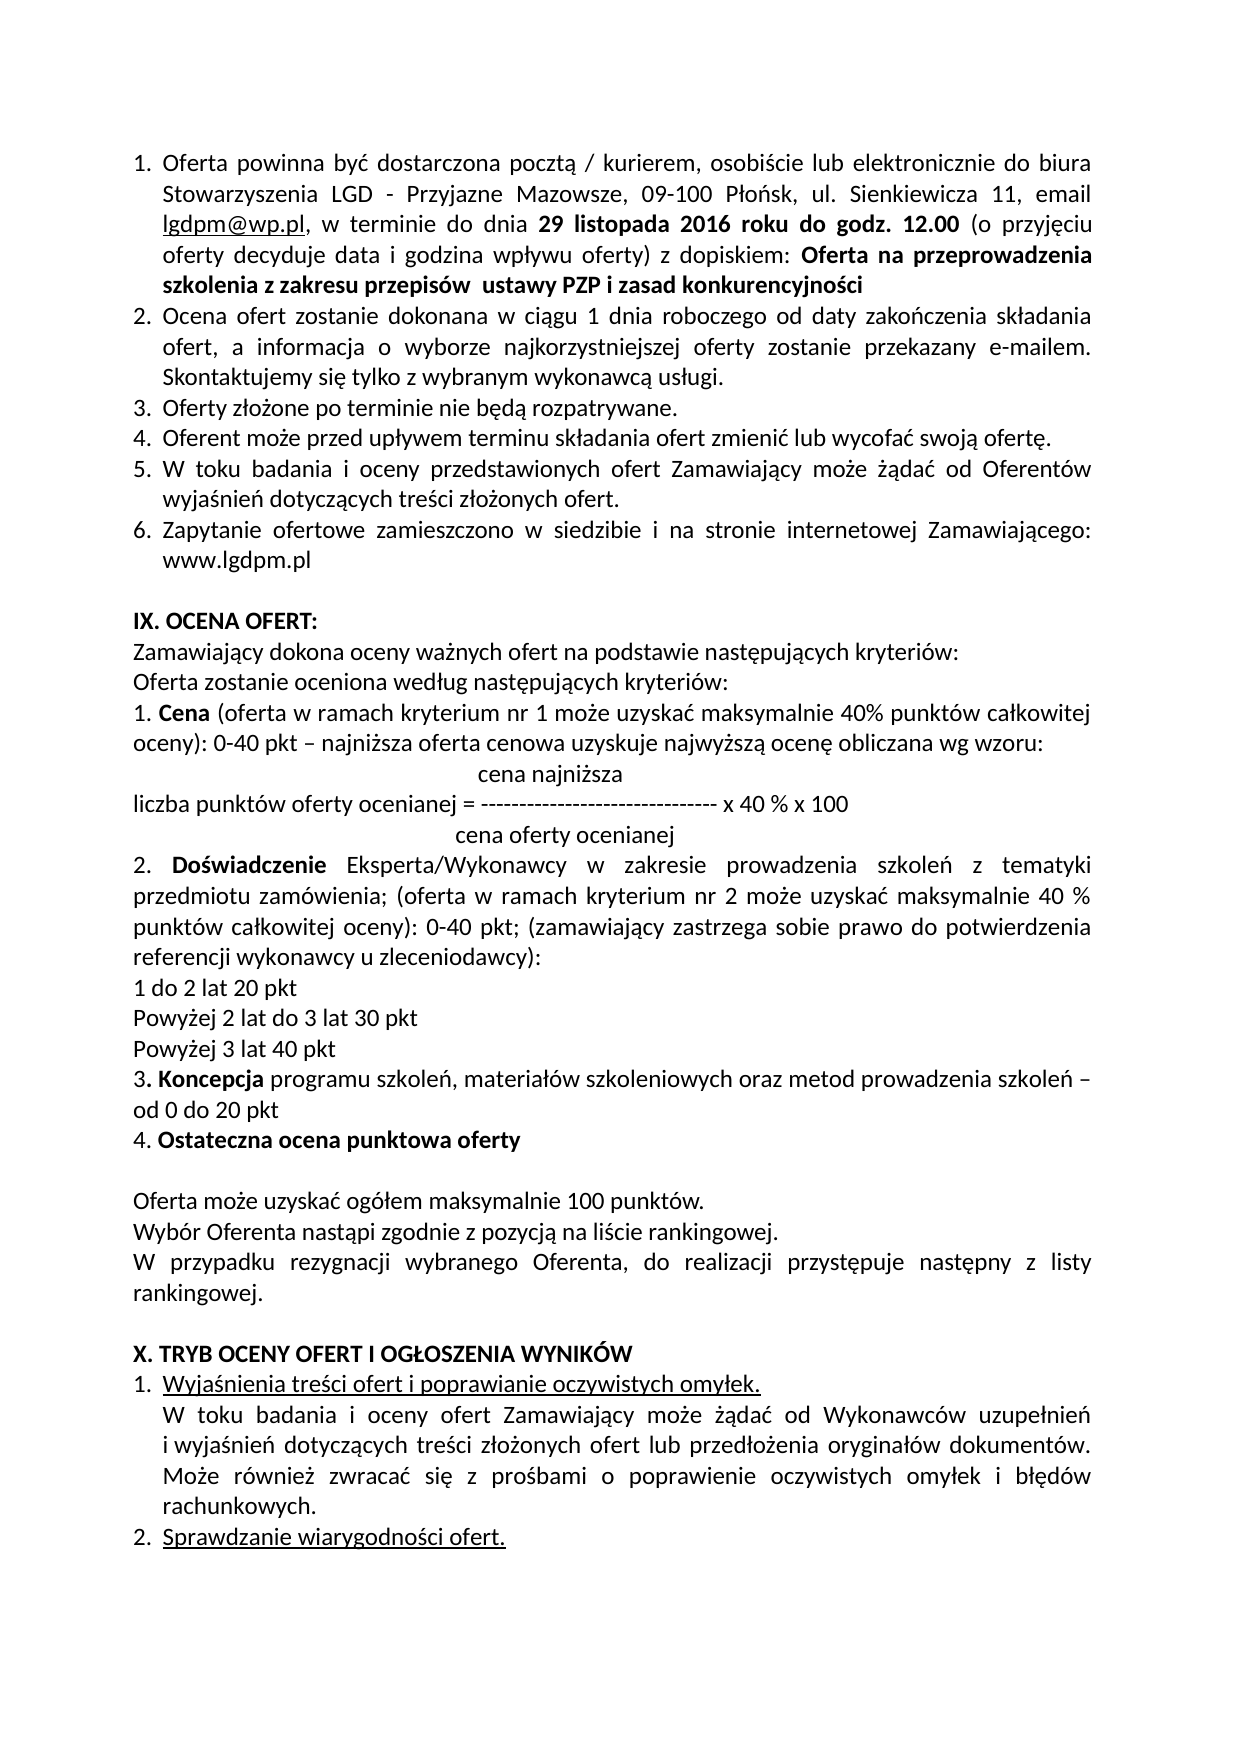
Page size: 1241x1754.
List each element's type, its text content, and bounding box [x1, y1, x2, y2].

text Powyżej 2 lat do 3 lat 30 pkt [133, 1002, 1093, 1033]
list W toku badania i oceny przedstawionych ofert Zamawiający może żądać od Oferentów wyjaśnień dotyczących treści złożonych ofert. [133, 453, 1093, 514]
text Oferta zostanie oceniona według następujących kryteriów: [133, 666, 1093, 697]
text liczba punktów oferty ocenianej = ------------------------------- x 40 % x 100 [133, 788, 1093, 819]
list Zapytanie ofertowe zamieszczono w siedzibie i na stronie internetowej Zamawiającego: www.lgdpm.pl [133, 514, 1093, 575]
text X. TRYB OCENY OFERT I OGŁOSZENIA WYNIKÓW [133, 1338, 1093, 1368]
text 3. Koncepcja programu szkoleń, materiałów szkoleniowych oraz metod prowadzenia szkoleń – od 0 do 20 pkt [133, 1063, 1093, 1124]
text IX. OCENA OFERT: [133, 605, 1093, 636]
text cena najniższa [133, 758, 1093, 788]
text Wybór Oferenta nastąpi zgodnie z pozycją na liście rankingowej. [133, 1216, 1093, 1246]
list Oferty złożone po terminie nie będą rozpatrywane. [133, 392, 1093, 422]
text cena oferty ocenianej [133, 819, 1093, 849]
text 1 do 2 lat 20 pkt [133, 972, 1093, 1002]
list Sprawdzanie wiarygodności ofert. [133, 1521, 1093, 1552]
text Oferta może uzyskać ogółem maksymalnie 100 punktów. [133, 1185, 1093, 1216]
text 4. Ostateczna ocena punktowa oferty [133, 1124, 1093, 1155]
list Oferta powinna być dostarczona pocztą / kurierem, osobiście lub elektronicznie do biura Stowarzyszenia LGD - Przyjazne Mazowsze, 09-100 Płońsk, ul. Sienkiewicza 11, email lgdpm@wp.pl, w terminie do dnia 29 listopada 2016 roku do godz. 12.00 (o przyjęciu oferty decyduje data i godzina wpływu oferty) z dopiskiem: Oferta na przeprowadzenia szkolenia z zakresu przepisów ustawy PZP i zasad konkurencyjności [133, 148, 1093, 300]
list Ocena ofert zostanie dokonana w ciągu 1 dnia roboczego od daty zakończenia składania ofert, a informacja o wyborze najkorzystniejszej oferty zostanie przekazany e-mailem. Skontaktujemy się tylko z wybranym wykonawcą usługi. [133, 300, 1093, 392]
list Oferent może przed upływem terminu składania ofert zmienić lub wycofać swoją ofertę. [133, 422, 1093, 453]
list Wyjaśnienia treści ofert i poprawianie oczywistych omyłek. [133, 1368, 1093, 1399]
text W toku badania i oceny ofert Zamawiający może żądać od Wykonawców uzupełnień i wyjaśnień dotyczących treści złożonych ofert lub przedłożenia oryginałów dokumentów. Może również zwracać się z prośbami o poprawienie oczywistych omyłek i błędów rachunkowych. [162, 1399, 1093, 1521]
text 2. Doświadczenie Eksperta/Wykonawcy w zakresie prowadzenia szkoleń z tematyki przedmiotu zamówienia; (oferta w ramach kryterium nr 2 może uzyskać maksymalnie 40 % punktów całkowitej oceny): 0-40 pkt; (zamawiający zastrzega sobie prawo do potwierdzenia referencji wykonawcy u zleceniodawcy): [133, 849, 1093, 972]
text W przypadku rezygnacji wybranego Oferenta, do realizacji przystępuje następny z listy rankingowej. [133, 1246, 1093, 1307]
text Powyżej 3 lat 40 pkt [133, 1033, 1093, 1063]
text Zamawiający dokona oceny ważnych ofert na podstawie następujących kryteriów: [133, 636, 1093, 666]
text 1. Cena (oferta w ramach kryterium nr 1 może uzyskać maksymalnie 40% punktów całkowitej oceny): 0-40 pkt – najniższa oferta cenowa uzyskuje najwyższą ocenę obliczana wg wzoru: [133, 697, 1093, 758]
